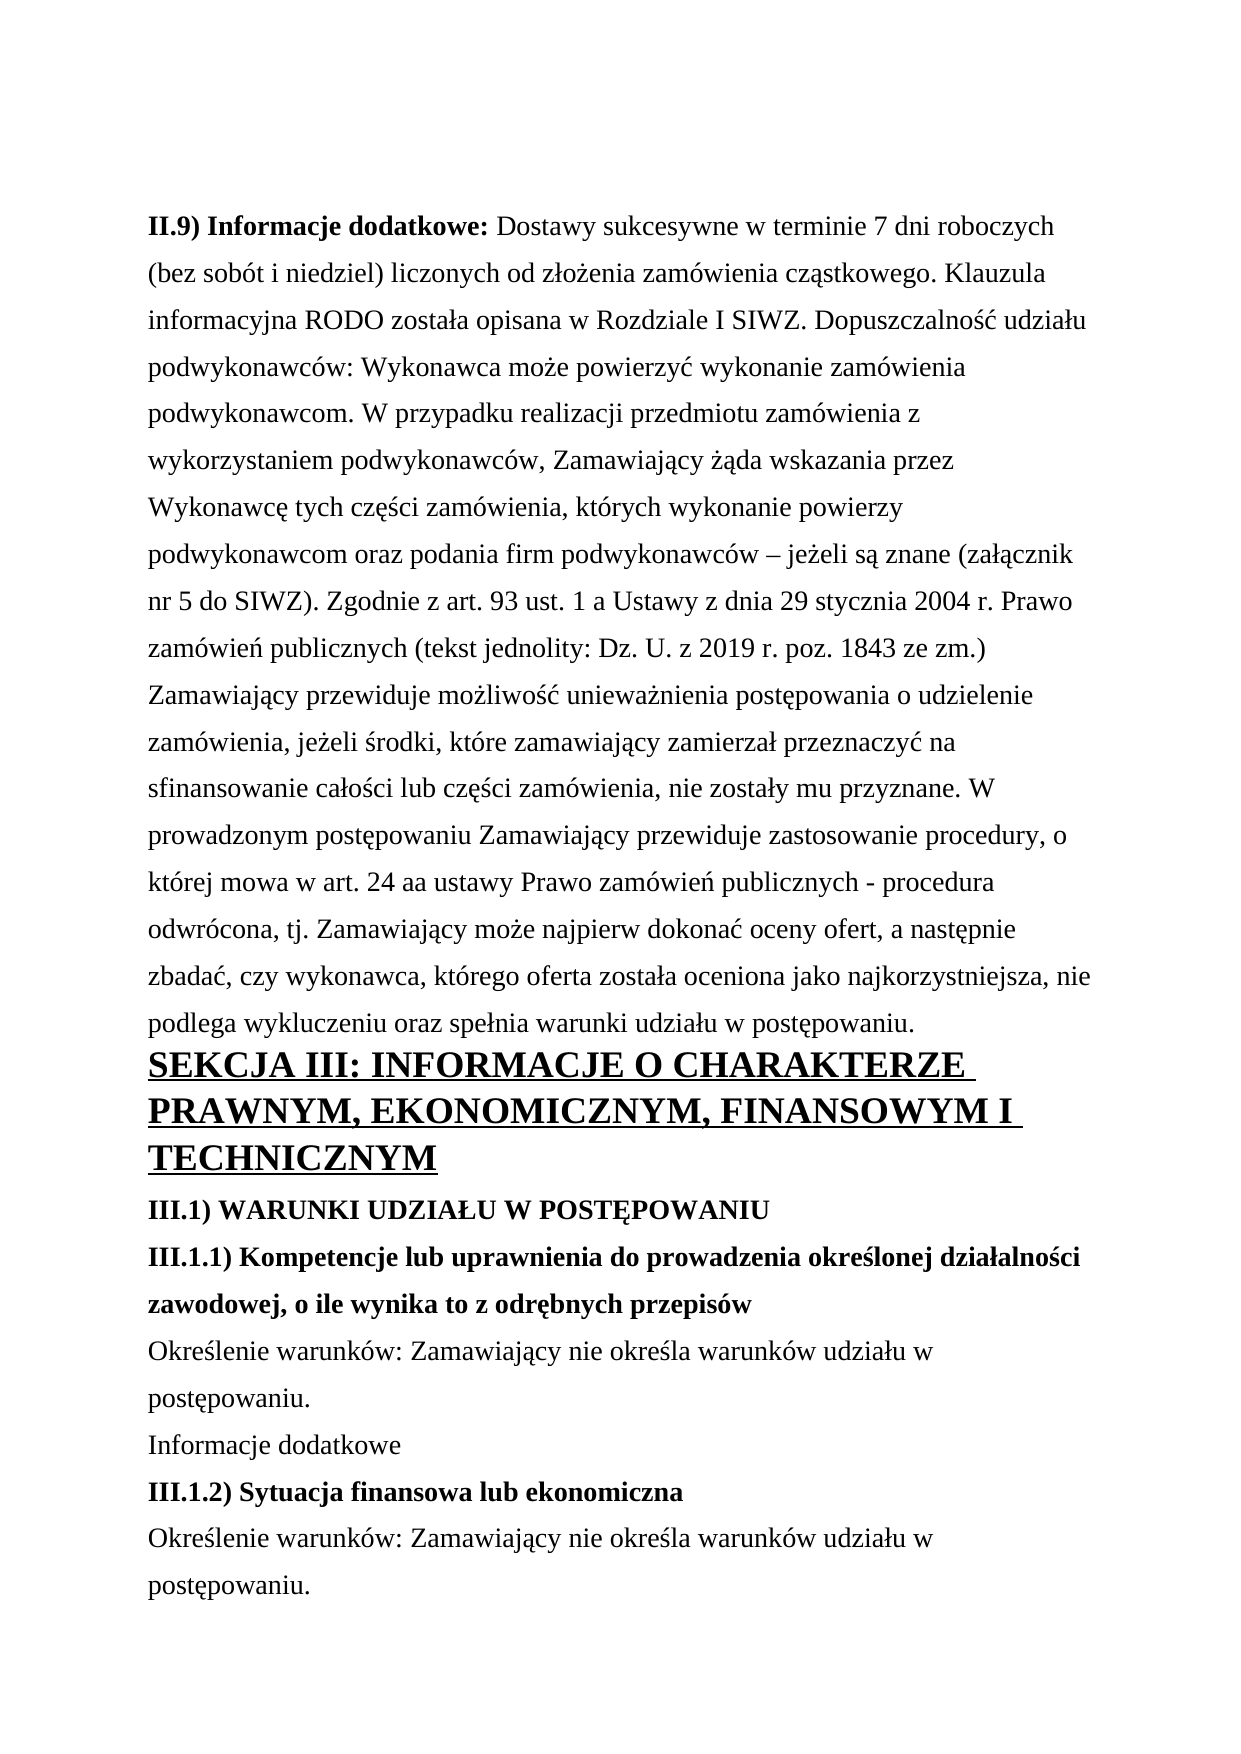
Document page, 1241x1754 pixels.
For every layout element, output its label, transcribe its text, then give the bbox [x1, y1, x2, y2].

text SEKCJA III: INFORMACJE O CHARAKTERZE PRAWNYM, EKONOMICZNYM, FINANSOWYM I TECHNICZNYM [148, 1038, 1093, 1179]
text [148, 1226, 1093, 1601]
text III.1) WARUNKI UDZIAŁU W POSTĘPOWANIU [148, 1179, 1093, 1226]
text II.9) Informacje dodatkowe: Dostawy sukcesywne w terminie 7 dni roboczych (bez sobót i niedziel) liczonych od złożenia zamówienia cząstkowego. Klauzula informacyjna RODO została opisana w Rozdziale I SIWZ. Dopuszczalność udziału podwykonawców: Wykonawca może powierzyć wykonanie zamówienia podwykonawcom. W przypadku realizacji przedmiotu zamówienia z wykorzystaniem podwykonawców, Zamawiający żąda wskazania przez Wykonawcę tych części zamówienia, których wykonanie powierzy podwykonawcom oraz podania firm podwykonawców – jeżeli są znane (załącznik nr 5 do SIWZ). Zgodnie z art. 93 ust. 1 a Ustawy z dnia 29 stycznia 2004 r. Prawo zamówień publicznych (tekst jednolity: Dz. U. z 2019 r. poz. 1843 ze zm.) Zamawiający przewiduje możliwość unieważnienia postępowania o udzielenie zamówienia, jeżeli środki, które zamawiający zamierzał przeznaczyć na sfinansowanie całości lub części zamówienia, nie zostały mu przyznane. W prowadzonym postępowaniu Zamawiający przewiduje zastosowanie procedury, o której mowa w art. 24 aa ustawy Prawo zamówień publicznych - procedura odwrócona, tj. Zamawiający może najpierw dokonać oceny ofert, a następnie zbadać, czy wykonawca, którego oferta została oceniona jako najkorzystniejsza, nie podlega wykluczeniu oraz spełnia warunki udziału w postępowaniu. [148, 148, 1093, 1038]
